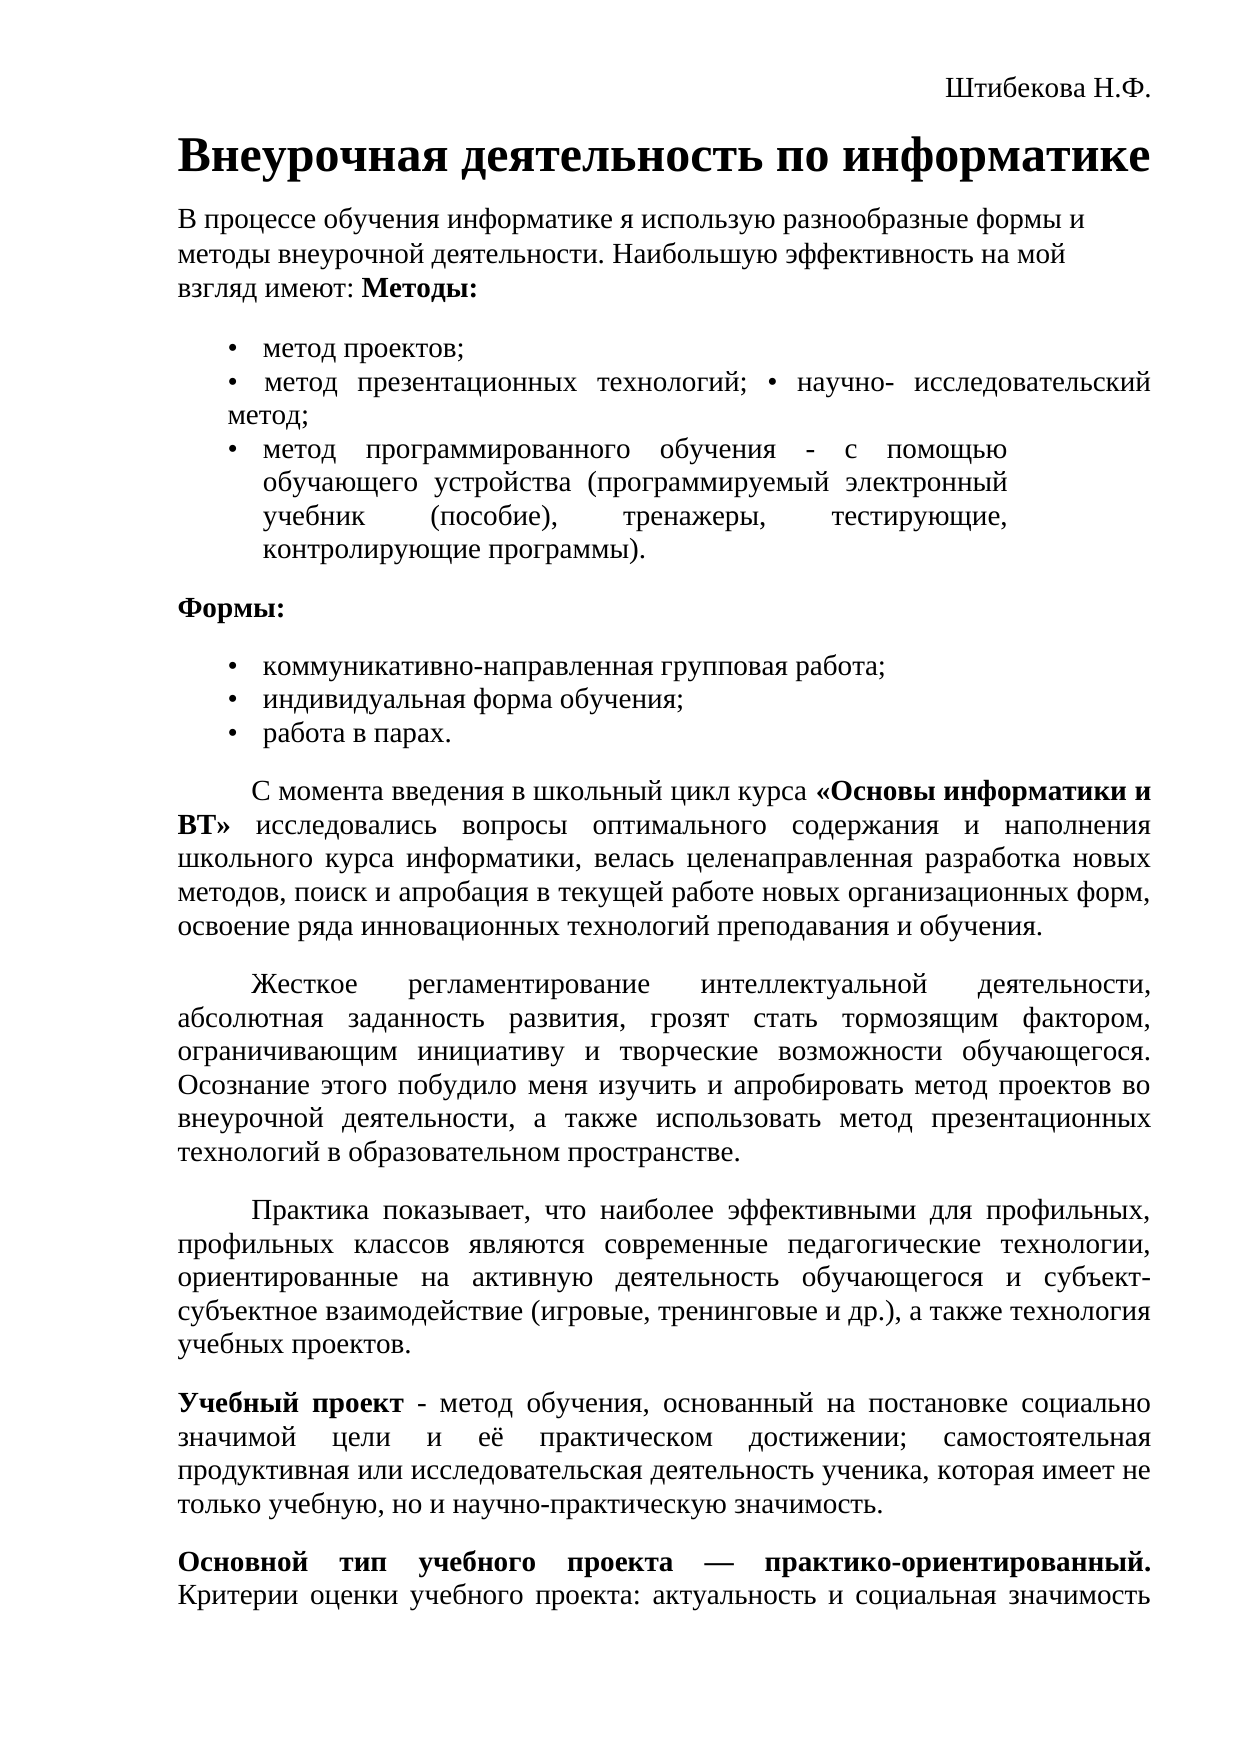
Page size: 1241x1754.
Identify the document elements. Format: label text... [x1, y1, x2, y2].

text С момента введения в школьный цикл курса «Основы информатики и ВТ» исследовались вопросы оптимального содержания и наполнения школьного курса информатики, велась целенаправленная разработка новых методов, поиск и апробация в текущей работе новых организационных форм, освоение ряда инновационных технологий преподавания и обучения. [177, 774, 1152, 942]
text Жесткое регламентирование интеллектуальной деятельности, абсолютная заданность развития, грозят стать тормозящим фактором, ограничивающим инициативу и творческие возможности обучающегося. Осознание этого побудило меня изучить и апробировать метод проектов во внеурочной деятельности, а также использовать метод презентационных технологий в образовательном пространстве. [177, 967, 1152, 1168]
text Формы: [177, 594, 1152, 623]
text Практика показывает, что наиболее эффективными для профильных, профильных классов являются современные педагогические технологии, ориентированные на активную деятельность обучающегося и субъект-субъектное взаимодействие (игровые, тренинговые и др.), а также технология учебных проектов. [177, 1193, 1152, 1361]
list коммуникативно-направленная групповая работа; [227, 648, 1152, 682]
text Внеурочная деятельность по информатике [177, 131, 1152, 181]
list метод проектов; [227, 331, 1152, 364]
text В процессе обучения информатике я использую разнообразные формы и методы внеурочной деятельности. Наибольшую эффективность на мой взгляд имеют: Методы: [177, 201, 1152, 305]
list индивидуальная форма обучения; [227, 682, 1152, 716]
list метод программированного обучения - с помощью обучающего устройства (программируемый электронный учебник (пособие), тренажеры, тестирующие, контролирующие программы). [227, 431, 1008, 565]
list метод презентационных технологий; • научно- исследовательский метод; [227, 364, 1152, 431]
list работа в парах. [227, 716, 1152, 749]
text Учебный проект - метод обучения, основанный на постановке социально значимой цели и её практическом достижении; самостоятельная продуктивная или исследовательская деятельность ученика, которая имеет не только учебную, но и научно-практическую значимость. [177, 1386, 1152, 1520]
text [177, 1578, 1152, 1611]
